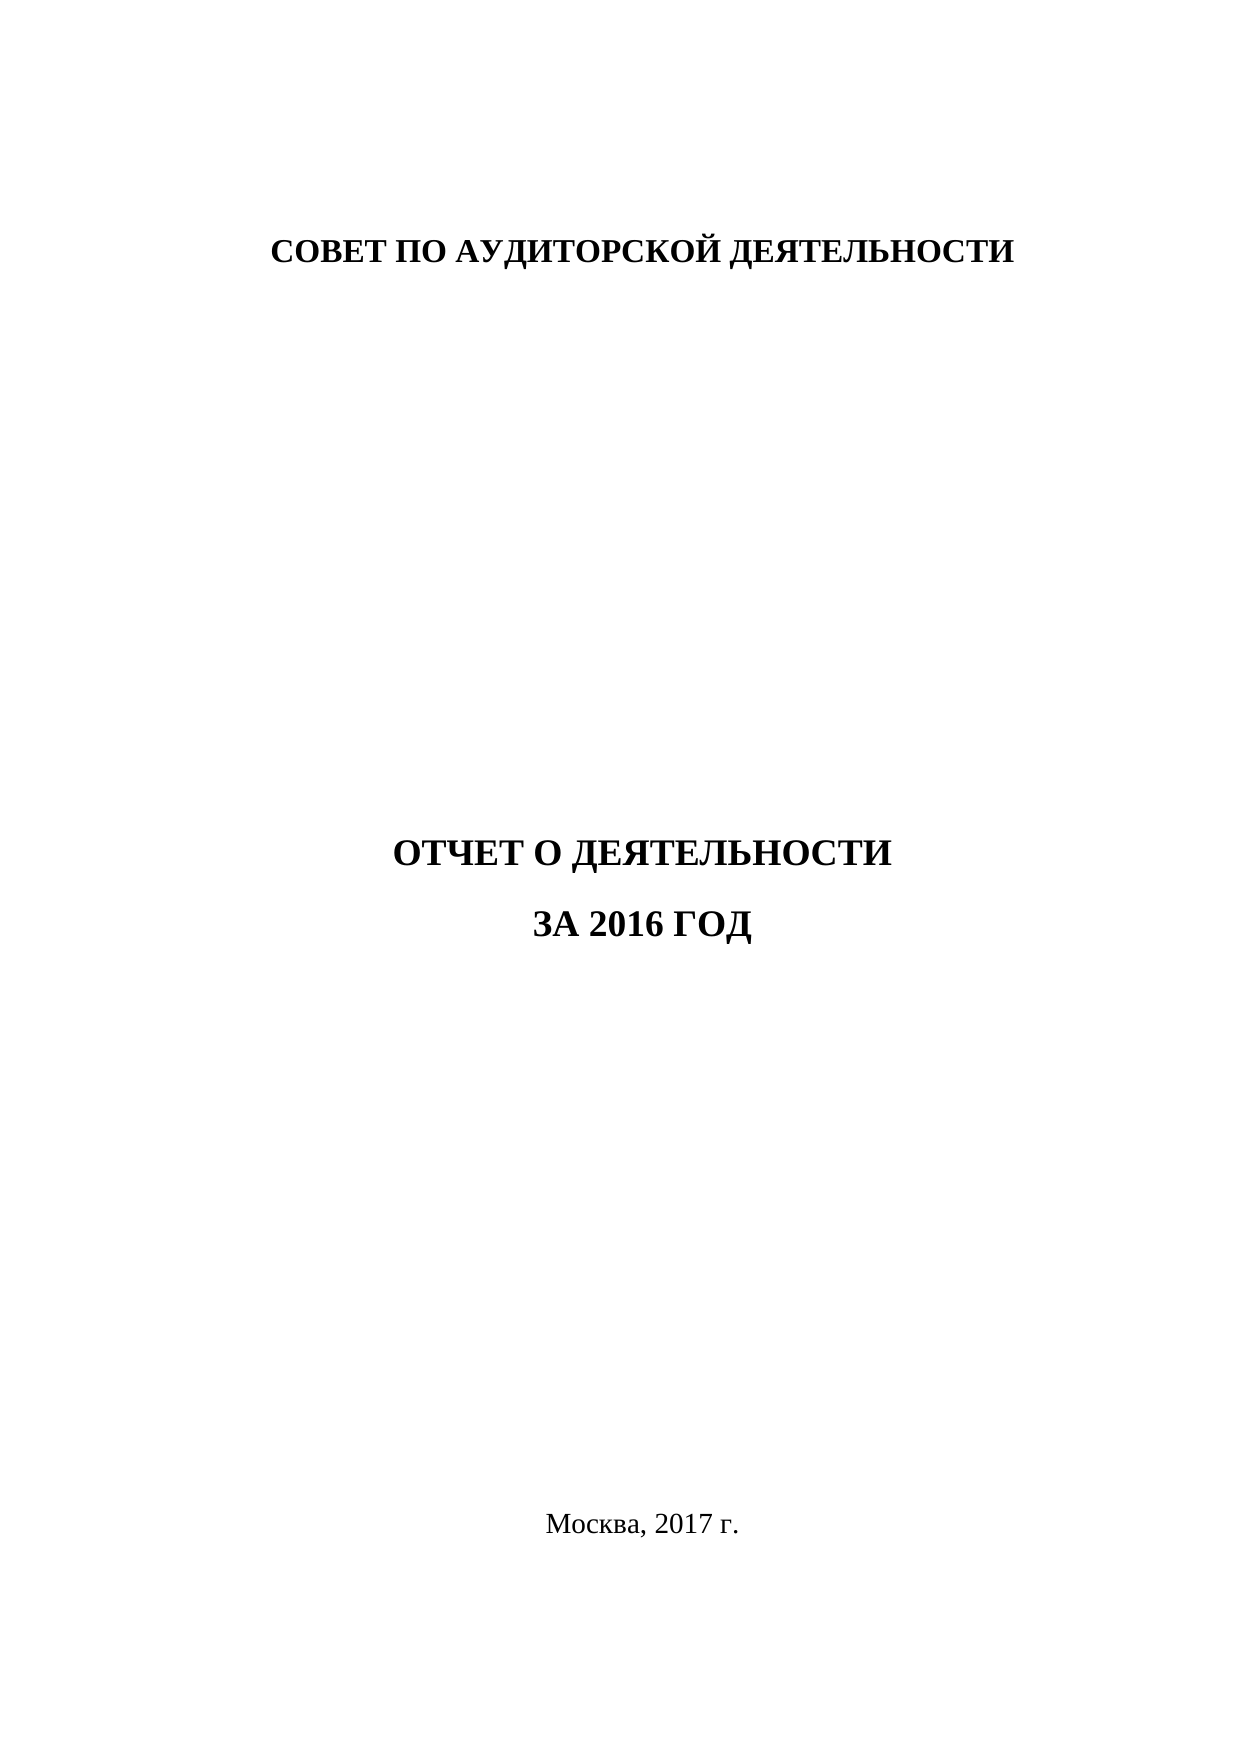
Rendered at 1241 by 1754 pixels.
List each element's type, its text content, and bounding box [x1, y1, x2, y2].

text Москва, 2017 г. [118, 1506, 1166, 1539]
text СОВЕТ ПО АУДИТОРСКОЙ ДЕЯТЕЛЬНОСТИ [118, 231, 1166, 270]
text ЗА 2016 ГОД [118, 901, 1166, 944]
text ОТЧЕТ О ДЕЯТЕЛЬНОСТИ [118, 831, 1166, 874]
